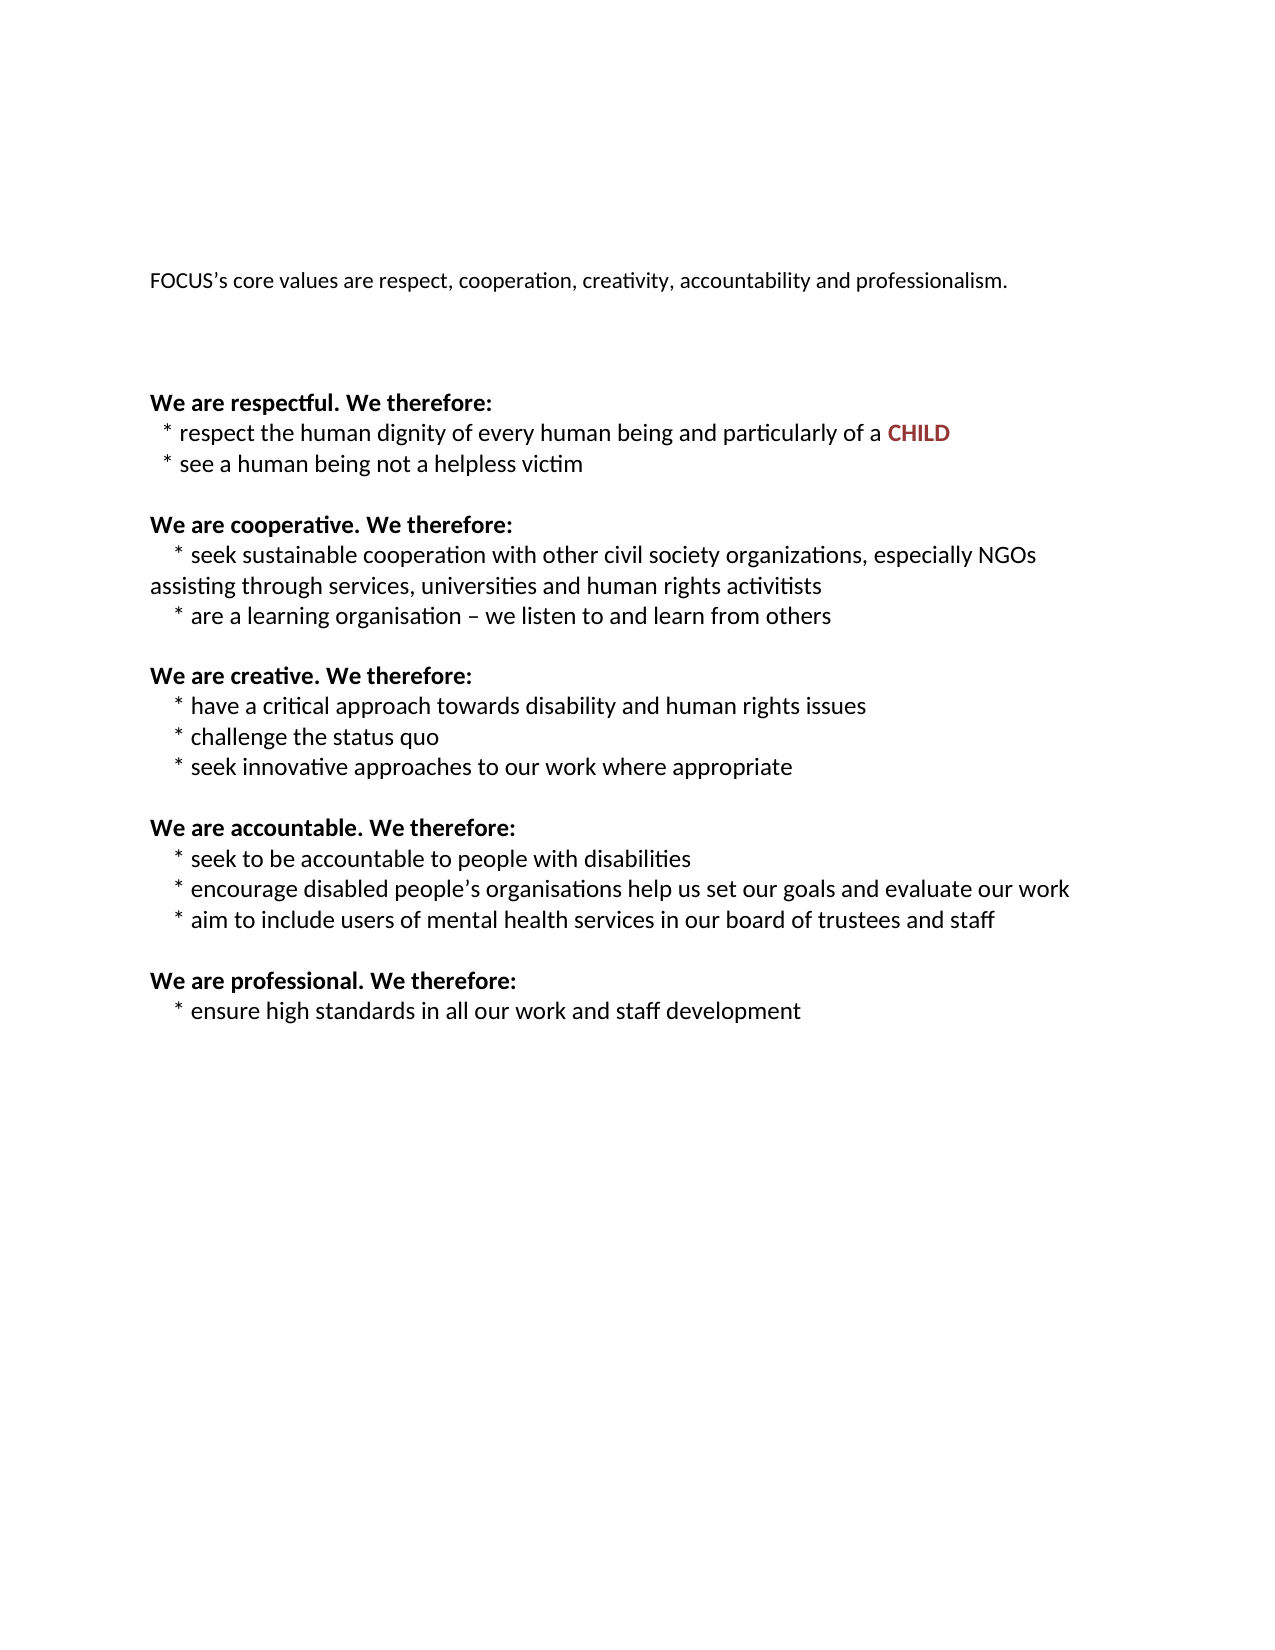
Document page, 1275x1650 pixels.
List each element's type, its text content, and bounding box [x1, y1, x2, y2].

text FOCUS’s core values are respect, cooperation, creativity, accountability and professionalism. [150, 266, 1125, 294]
text We are cooperative. We therefore: * seek sustainable cooperation with other civil society organizations, especially NGOs assisting through services, universities and human rights activitists * are a learning organisation – we listen to and learn from others [150, 509, 1125, 660]
text We are creative. We therefore: * have a critical approach towards disability and human rights issues * challenge the status quo * seek innovative approaches to our work where appropriate [150, 660, 1125, 782]
text We are accountable. We therefore: * seek to be accountable to people with disabilities * encourage disabled people’s organisations help us set our goals and evaluate our work * aim to include users of mental health services in our board of trustees and staff [150, 812, 1125, 934]
text We are professional. We therefore: * ensure high standards in all our work and staff development [150, 965, 1125, 1026]
text We are respectful. We therefore: * respect the human dignity of every human being and particularly of a CHILD * see a human being not a helpless victim [150, 387, 1125, 478]
